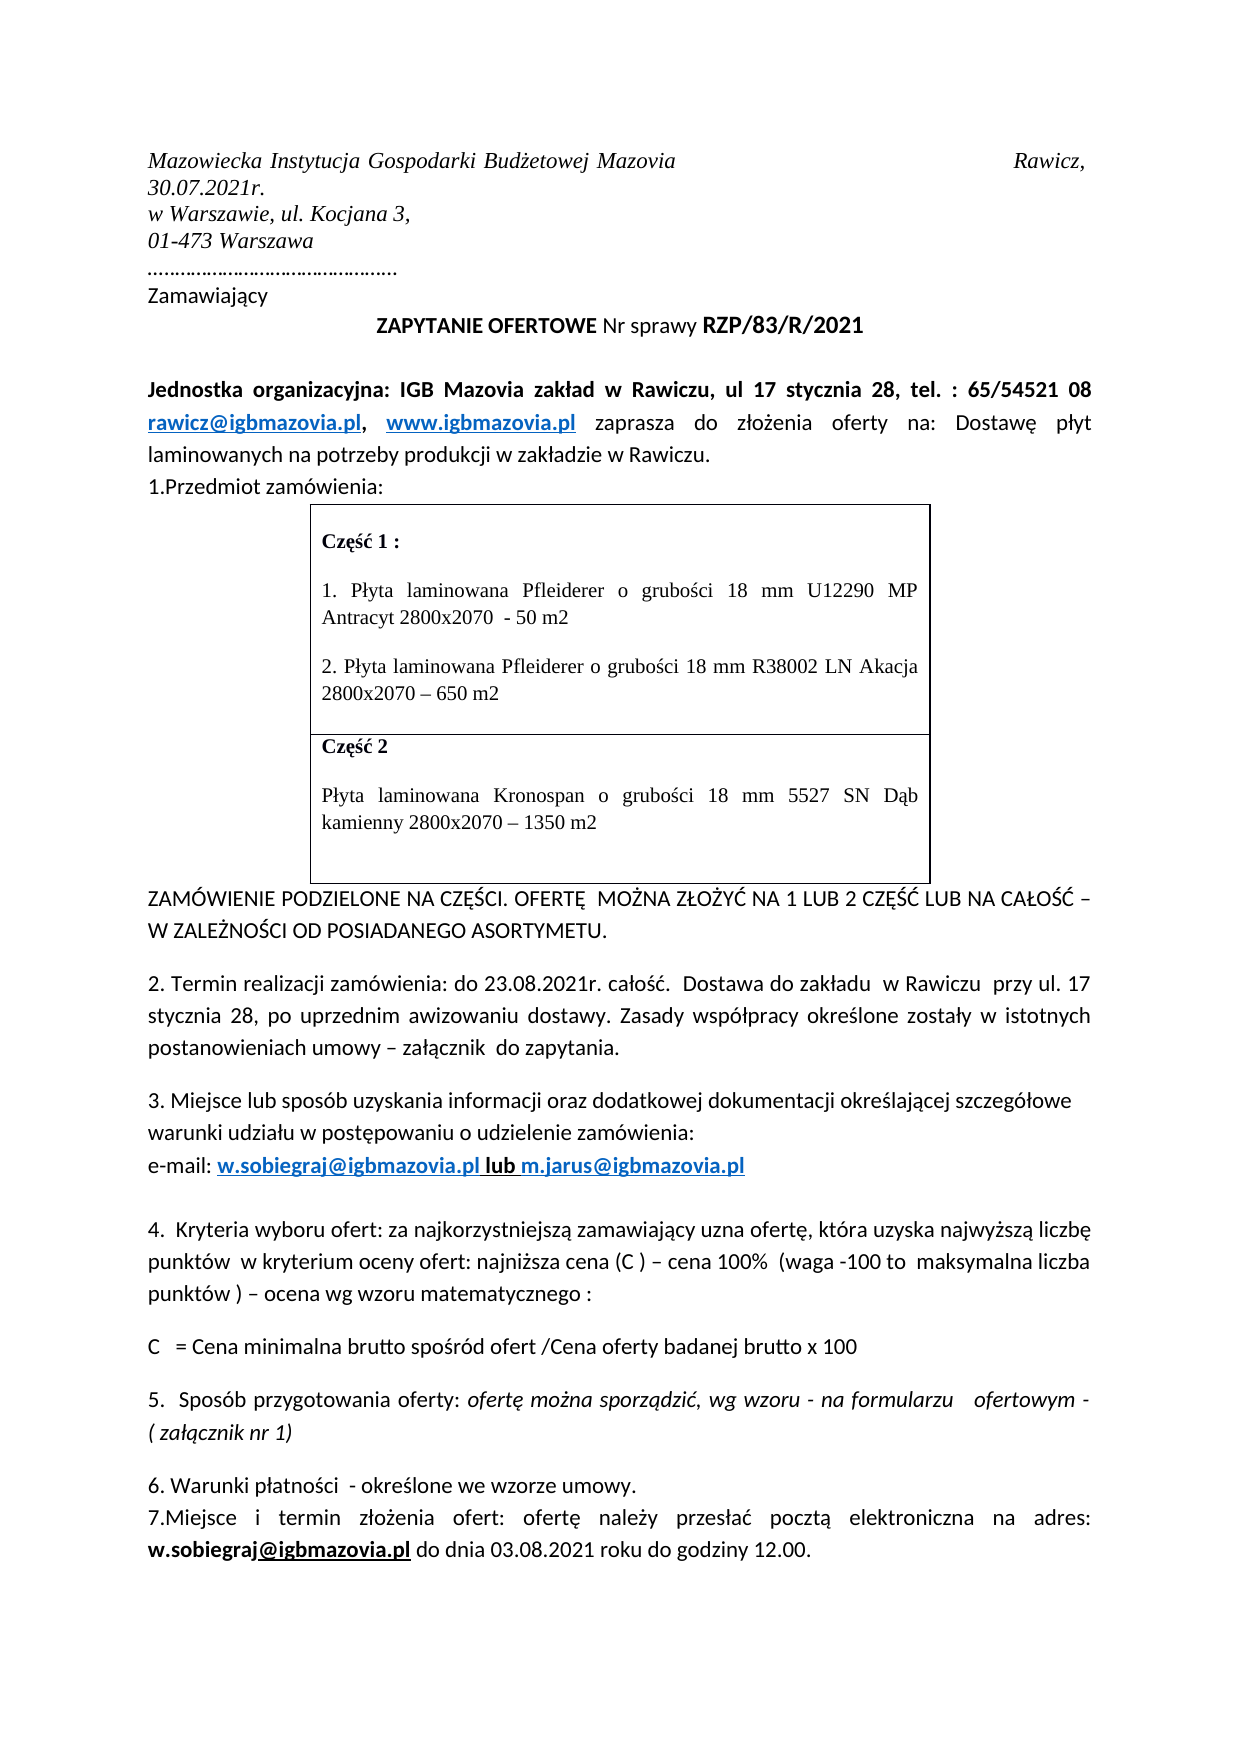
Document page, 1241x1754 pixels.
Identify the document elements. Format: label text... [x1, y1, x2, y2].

text …..…………………………………... [148, 253, 1093, 281]
text 7.Miejsce i termin złożenia ofert: ofertę należy przesłać pocztą elektroniczna na adres: w.sobiegraj@igbmazovia.pl do dnia 03.08.2021 roku do godziny 12.00. [148, 1503, 1093, 1563]
table_cell Część 2 Płyta laminowana Kronospan o grubości 18 mm 5527 SN Dąb kamienny 2800x2070 – 1350 m2 [311, 735, 929, 883]
text 2. Termin realizacji zamówienia: do 23.08.2021r. całość. Dostawa do zakładu w Rawiczu przy ul. 17 stycznia 28, po uprzednim awizowaniu dostawy. Zasady współpracy określone zostały w istotnych postanowieniach umowy – załącznik do zapytania. [148, 969, 1093, 1061]
text Zamawiający [148, 281, 1093, 309]
text 4. Kryteria wyboru ofert: za najkorzystniejszą zamawiający uzna ofertę, która uzyska najwyższą liczbę punktów w kryterium oceny ofert: najniższa cena (C ) – cena 100% (waga -100 to maksymalna liczba punktów ) – ocena wg wzoru matematycznego : [148, 1215, 1093, 1307]
text C = Cena minimalna brutto spośród ofert /Cena oferty badanej brutto x 100 [148, 1332, 1093, 1361]
table_header Część 1 : 1. Płyta laminowana Pfleiderer o grubości 18 mm U12290 MP Antracyt 2800x2070 - 50 m2 2. Płyta laminowana Pfleiderer o grubości 18 mm R38002 LN Akacja 2800x2070 – 650 m2 [311, 505, 929, 733]
text w Warszawie, ul. Kocjana 3, [148, 200, 1093, 227]
text Jednostka organizacyjna: IGB Mazovia zakład w Rawiczu, ul 17 stycznia 28, tel. : 65/54521 08 rawicz@igbmazovia.pl, www.igbmazovia.pl zaprasza do złożenia oferty na: Dostawę płyt laminowanych na potrzeby produkcji w zakładzie w Rawiczu. [148, 376, 1093, 468]
text ZAPYTANIE OFERTOWE Nr sprawy RZP/83/R/2021 [148, 309, 1093, 339]
text 1.Przedmiot zamówienia: [148, 472, 1093, 500]
text 5. Sposób przygotowania oferty: ofertę można sporządzić, wg wzoru - na formularzu ofertowym - ( załącznik nr 1) [148, 1386, 1093, 1446]
text 3. Miejsce lub sposób uzyskania informacji oraz dodatkowej dokumentacji określającej szczegółowe warunki udziału w postępowaniu o udzielenie zamówienia: e-mail: w.sobiegraj@igbmazovia.pl lub m.jarus@igbmazovia.pl [148, 1086, 1093, 1179]
text 6. Warunki płatności - określone we wzorze umowy. [148, 1471, 1093, 1499]
text Mazowiecka Instytucja Gospodarki Budżetowej Mazovia Rawicz, 30.07.2021r. [148, 148, 1093, 200]
text ZAMÓWIENIE PODZIELONE NA CZĘŚCI. OFERTĘ MOŻNA ZŁOŻYĆ NA 1 LUB 2 CZĘŚĆ LUB NA CAŁOŚĆ – W ZALEŻNOŚCI OD POSIADANEGO ASORTYMETU. [148, 884, 1093, 944]
text 01-473 Warszawa [148, 227, 1093, 253]
